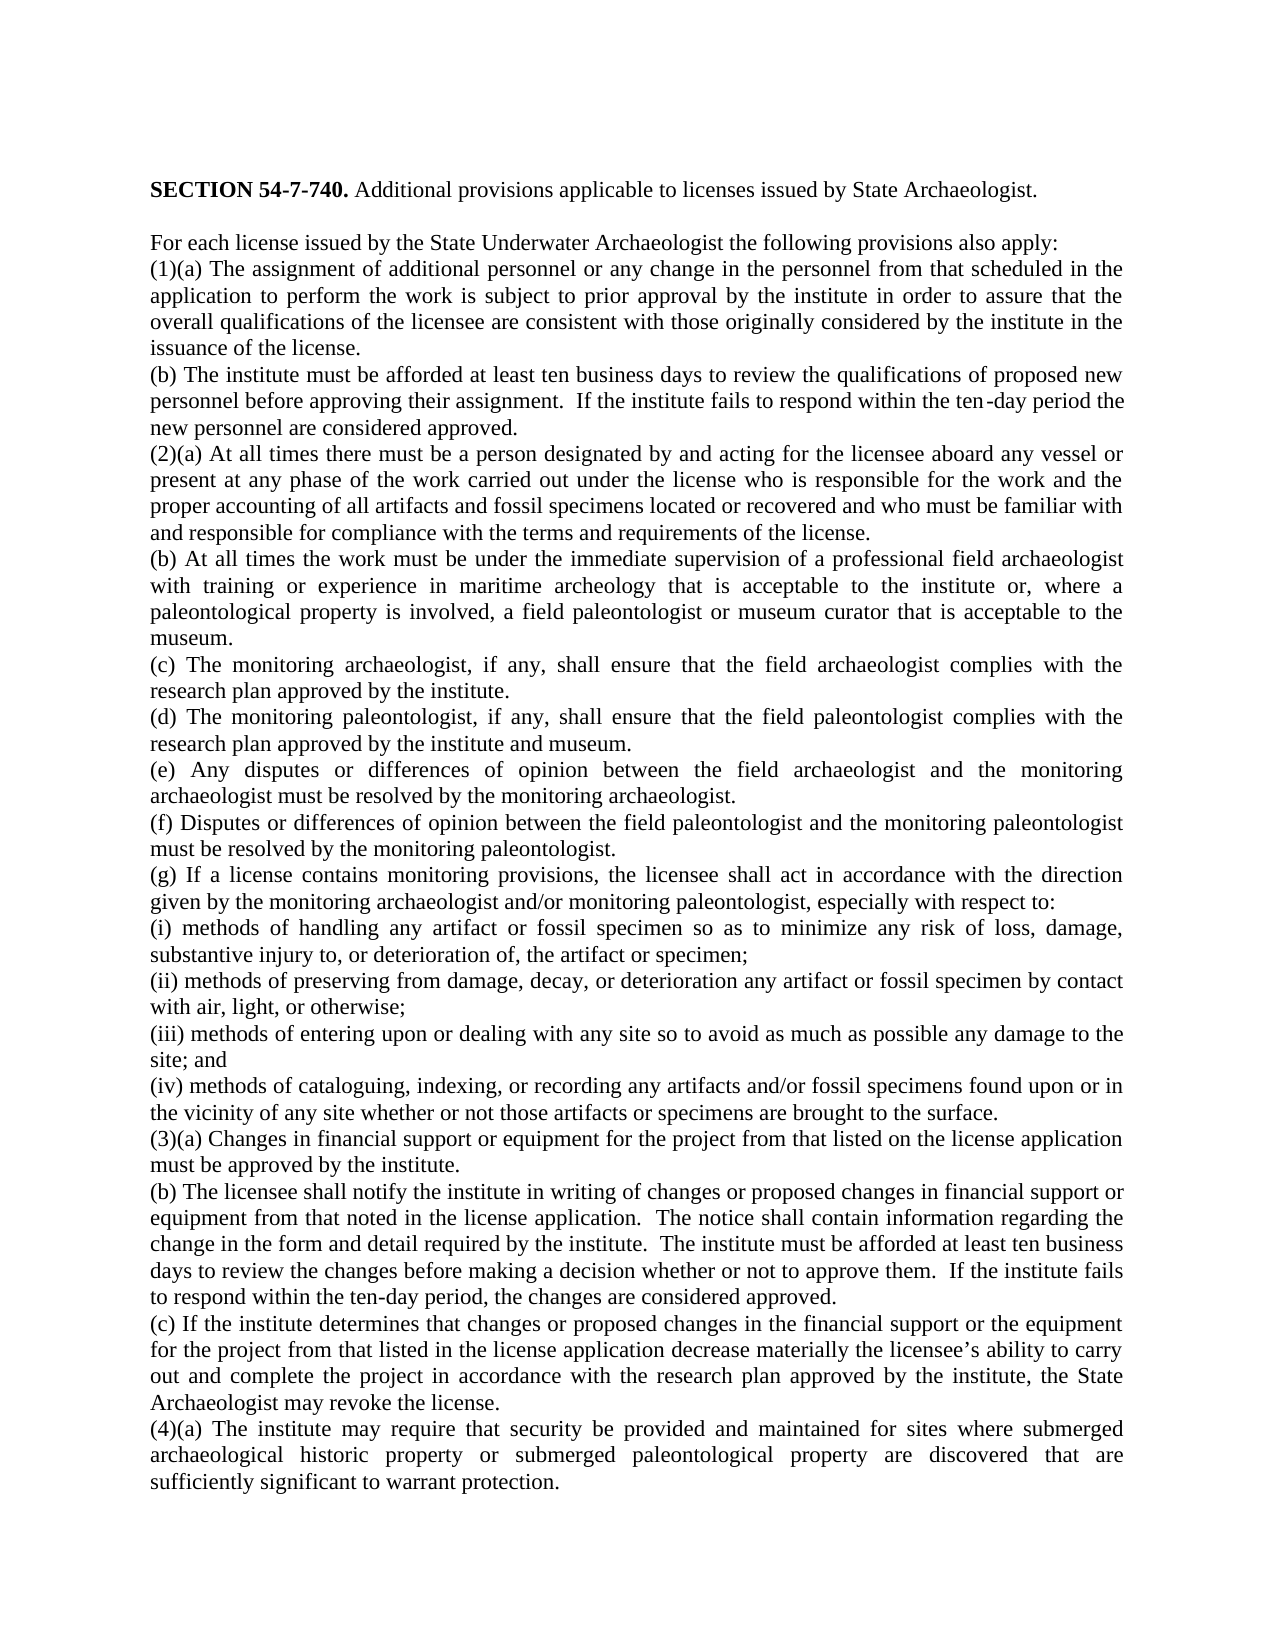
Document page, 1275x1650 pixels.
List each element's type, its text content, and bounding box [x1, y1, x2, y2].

text (4)(a) The institute may require that security be provided and maintained for sites where submerged archaeological historic property or submerged paleontological property are discovered that are sufficiently significant to warrant protection. [150, 1415, 1125, 1494]
text (b) The institute must be afforded at least ten business days to review the qualifications of proposed new personnel before approving their assignment. If the institute fails to respond within the ten-day period the new personnel are considered approved. [150, 361, 1125, 440]
text (b) At all times the work must be under the immediate supervision of a professional field archaeologist with training or experience in maritime archeology that is acceptable to the institute or, where a paleontological property is involved, a field paleontologist or museum curator that is acceptable to the museum. [150, 545, 1125, 651]
text (2)(a) At all times there must be a person designated by and acting for the licensee aboard any vessel or present at any phase of the work carried out under the license who is responsible for the work and the proper accounting of all artifacts and fossil specimens located or recovered and who must be familiar with and responsible for compliance with the terms and requirements of the license. [150, 440, 1125, 545]
text (iii) methods of entering upon or dealing with any site so to avoid as much as possible any damage to the site; and [150, 1020, 1125, 1072]
text (c) If the institute determines that changes or proposed changes in the financial support or the equipment for the project from that listed in the license application decrease materially the licensee’s ability to carry out and complete the project in accordance with the research plan approved by the institute, the State Archaeologist may revoke the license. [150, 1309, 1125, 1415]
text (iv) methods of cataloguing, indexing, or recording any artifacts and/or fossil specimens found upon or in the vicinity of any site whether or not those artifacts or specimens are brought to the surface. [150, 1072, 1125, 1125]
text For each license issued by the State Underwater Archaeologist the following provisions also apply: [150, 229, 1125, 255]
text (e) Any disputes or differences of opinion between the field archaeologist and the monitoring archaeologist must be resolved by the monitoring archaeologist. [150, 756, 1125, 809]
text (c) The monitoring archaeologist, if any, shall ensure that the field archaeologist complies with the research plan approved by the institute. [150, 651, 1125, 703]
text (f) Disputes or differences of opinion between the field paleontologist and the monitoring paleontologist must be resolved by the monitoring paleontologist. [150, 809, 1125, 862]
text (b) The licensee shall notify the institute in writing of changes or proposed changes in financial support or equipment from that noted in the license application. The notice shall contain information regarding the change in the form and detail required by the institute. The institute must be afforded at least ten business days to review the changes before making a decision whether or not to approve them. If the institute fails to respond within the ten-day period, the changes are considered approved. [150, 1178, 1125, 1309]
text (d) The monitoring paleontologist, if any, shall ensure that the field paleontologist complies with the research plan approved by the institute and museum. [150, 703, 1125, 756]
text (g) If a license contains monitoring provisions, the licensee shall act in accordance with the direction given by the monitoring archaeologist and/or monitoring paleontologist, especially with respect to: [150, 862, 1125, 914]
text (ii) methods of preserving from damage, decay, or deterioration any artifact or fossil specimen by contact with air, light, or otherwise; [150, 967, 1125, 1020]
text (i) methods of handling any artifact or fossil specimen so as to minimize any risk of loss, damage, substantive injury to, or deterioration of, the artifact or specimen; [150, 914, 1125, 967]
text SECTION 54-7-740. Additional provisions applicable to licenses issued by State Archaeologist. [150, 176, 1125, 203]
text (3)(a) Changes in financial support or equipment for the project from that listed on the license application must be approved by the institute. [150, 1125, 1125, 1178]
text (1)(a) The assignment of additional personnel or any change in the personnel from that scheduled in the application to perform the work is subject to prior approval by the institute in order to assure that the overall qualifications of the licensee are consistent with those originally considered by the institute in the issuance of the license. [150, 255, 1125, 361]
